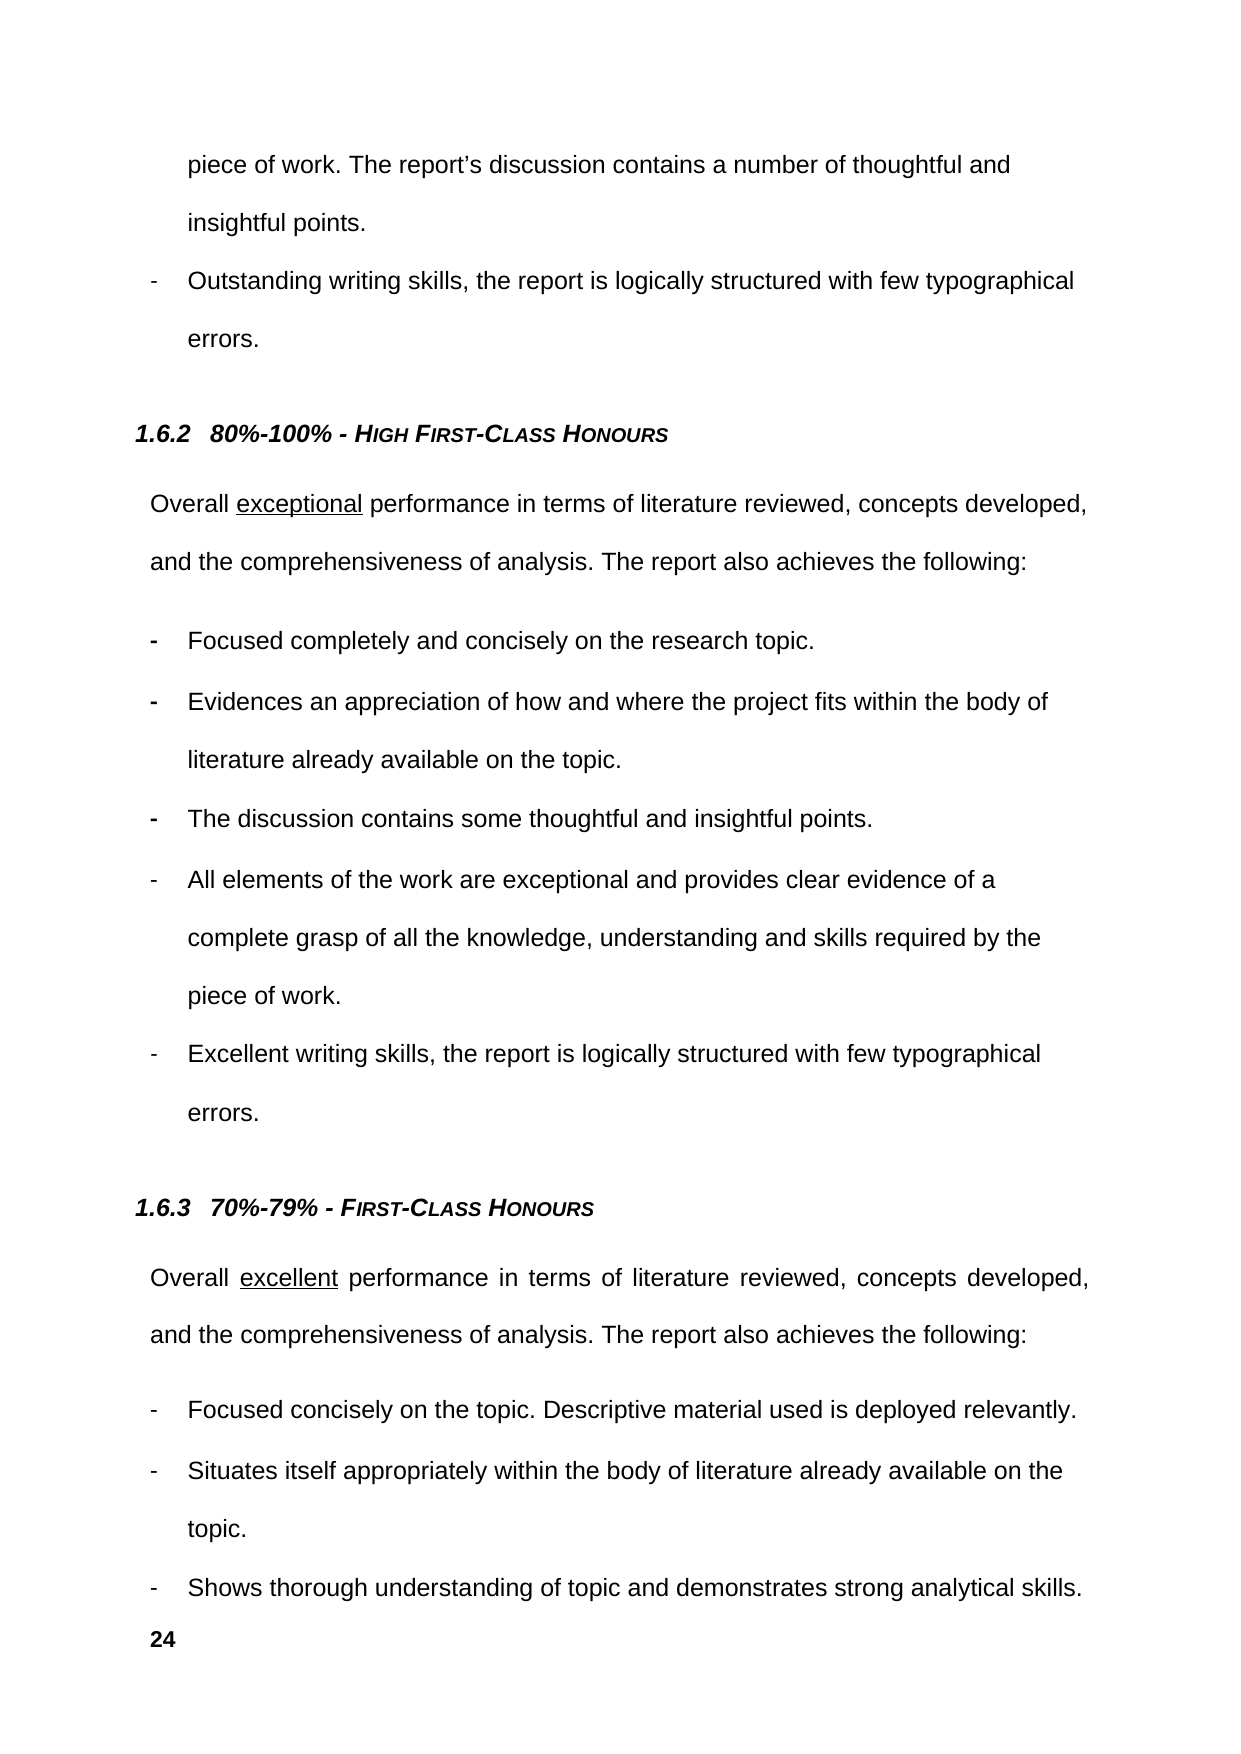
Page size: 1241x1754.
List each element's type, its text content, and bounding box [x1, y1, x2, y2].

list Situates itself appropriately within the body of literature already available on the topic. [150, 1455, 1090, 1543]
list Focused completely and concisely on the research topic. [150, 625, 1090, 656]
list Excellent writing skills, the report is logically structured with few typographical errors. [150, 1038, 1090, 1126]
list All elements of the work are exceptional and provides clear evidence of a complete grasp of all the knowledge, understanding and skills required by the piece of work. [150, 864, 1090, 1009]
subtitle 80%-100% - High First-Class Honours [135, 419, 1090, 448]
list Outstanding writing skills, the report is logically structured with few typographical errors. [150, 265, 1090, 353]
text Overall exceptional performance in terms of literature reviewed, concepts developed, and the comprehensiveness of analysis. The report also achieves the following: [150, 489, 1090, 576]
list Evidences an appreciation of how and where the project fits within the body of literature already available on the topic. [150, 686, 1090, 774]
subtitle 70%-79% - First-Class Honours [135, 1192, 1090, 1221]
list Focused concisely on the topic. Descriptive material used is deployed relevantly. [150, 1394, 1090, 1425]
list The discussion contains some thoughtful and insightful points. [150, 803, 1090, 833]
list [150, 150, 1090, 236]
text Overall excellent performance in terms of literature reviewed, concepts developed, and the comprehensiveness of analysis. The report also achieves the following: [150, 1262, 1090, 1349]
list Shows thorough understanding of topic and demonstrates strong analytical skills. [150, 1572, 1090, 1602]
